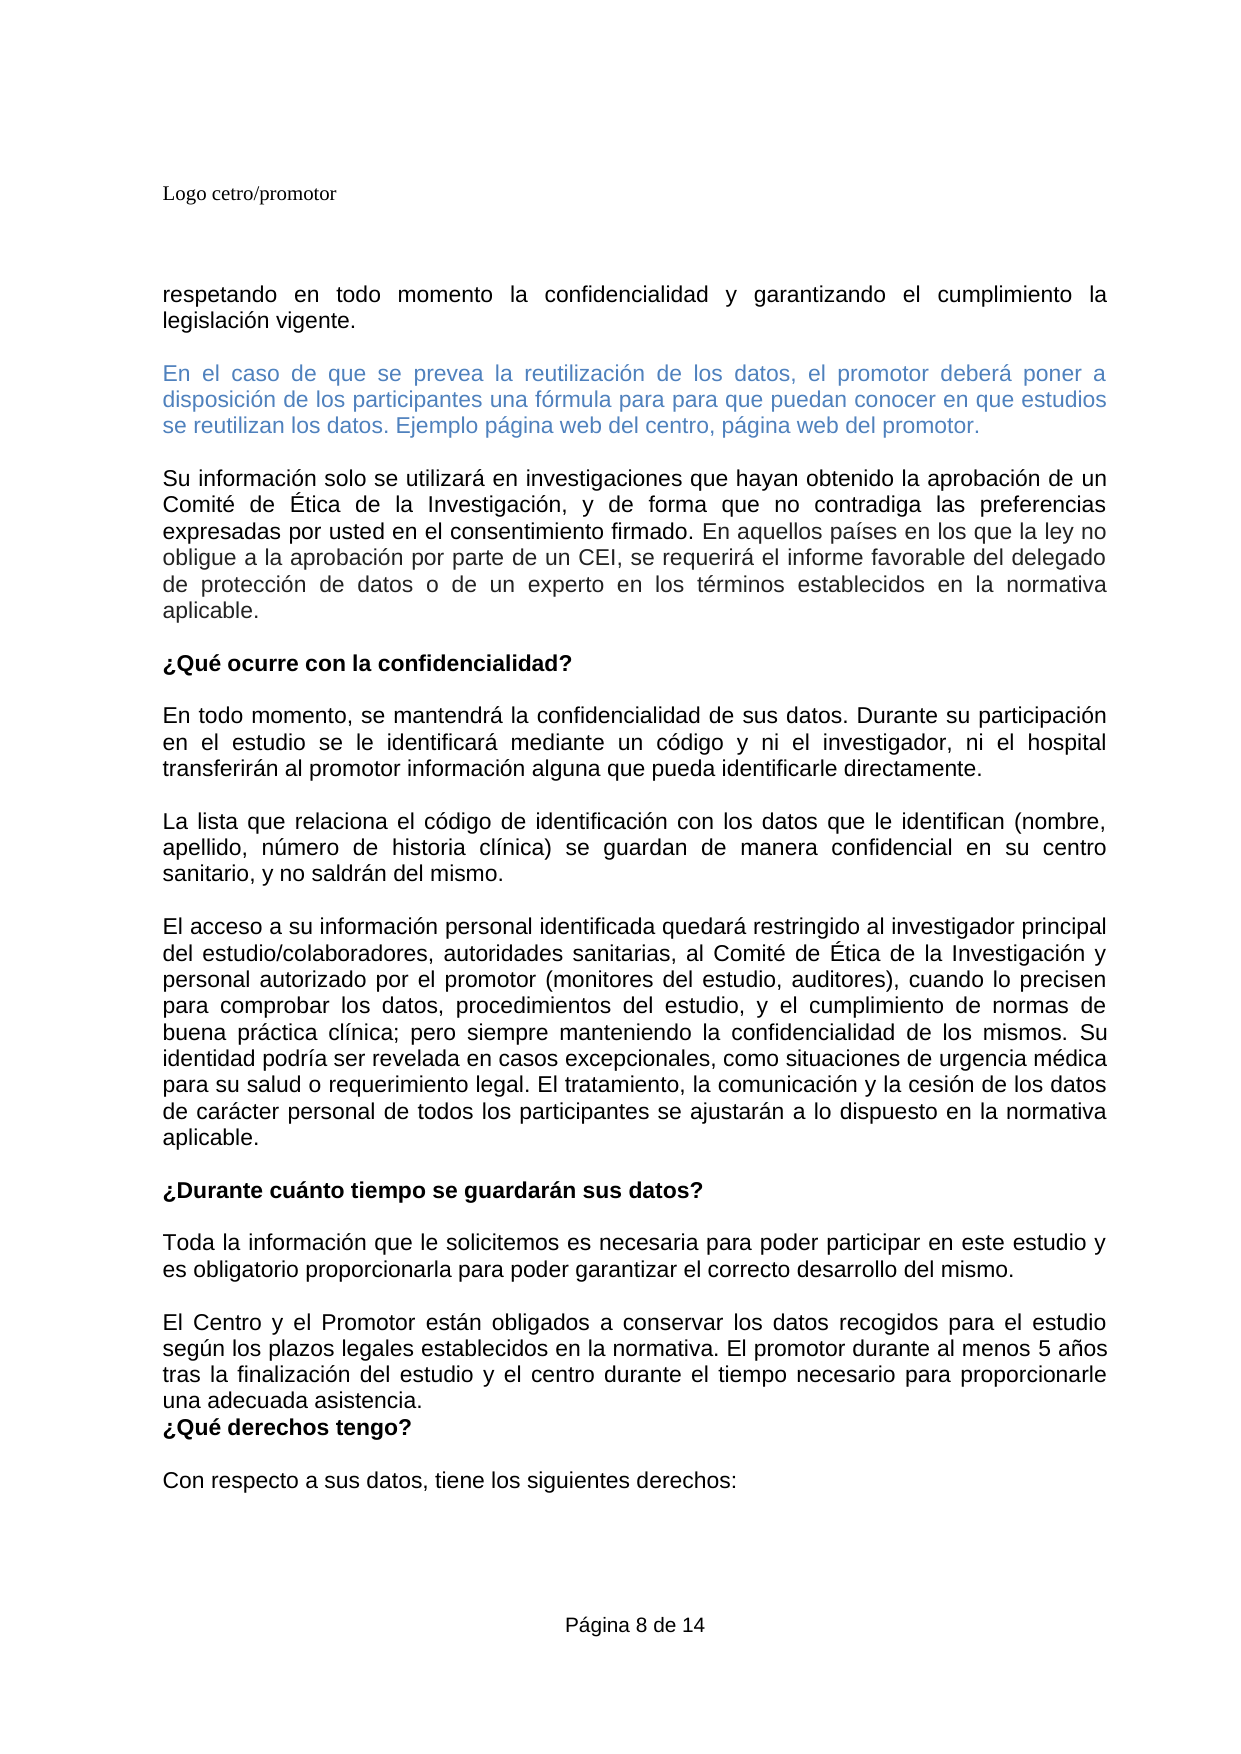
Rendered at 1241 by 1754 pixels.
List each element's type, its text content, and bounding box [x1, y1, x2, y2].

text ¿Qué ocurre con la confidencialidad? [162, 649, 1107, 676]
text Su información solo se utilizará en investigaciones que hayan obtenido la aprobación de un Comité de Ética de la Investigación, y de forma que no contradiga las preferencias expresadas por usted en el consentimiento firmado. En aquellos países en los que la ley no obligue a la aprobación por parte de un CEI, se requerirá el informe favorable del delegado de protección de datos o de un experto en los términos establecidos en la normativa aplicable. [162, 465, 1107, 623]
text Con respecto a sus datos, tiene los siguientes derechos: [162, 1467, 1107, 1493]
text Toda la información que le solicitemos es necesaria para poder participar en este estudio y es obligatorio proporcionarla para poder garantizar el correcto desarrollo del mismo. [162, 1229, 1107, 1282]
text En todo momento, se mantendrá la confidencialidad de sus datos. Durante su participación en el estudio se le identificará mediante un código y ni el investigador, ni el hospital transferirán al promotor información alguna que pueda identificarle directamente. [162, 702, 1107, 781]
text ¿Qué derechos tengo? [162, 1414, 1107, 1440]
text El acceso a su información personal identificada quedará restringido al investigador principal del estudio/colaboradores, autoridades sanitarias, al Comité de Ética de la Investigación y personal autorizado por el promotor (monitores del estudio, auditores), cuando lo precisen para comprobar los datos, procedimientos del estudio, y el cumplimiento de normas de buena práctica clínica; pero siempre manteniendo la confidencialidad de los mismos. Su identidad podría ser revelada en casos excepcionales, como situaciones de urgencia médica para su salud o requerimiento legal. El tratamiento, la comunicación y la cesión de los datos de carácter personal de todos los participantes se ajustarán a lo dispuesto en la normativa aplicable. [162, 913, 1107, 1150]
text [162, 281, 1107, 333]
text El Centro y el Promotor están obligados a conservar los datos recogidos para el estudio según los plazos legales establecidos en la normativa. El promotor durante al menos 5 años tras la finalización del estudio y el centro durante el tiempo necesario para proporcionarle una adecuada asistencia. [162, 1308, 1107, 1414]
text ¿Durante cuánto tiempo se guardarán sus datos? [162, 1177, 1107, 1203]
text La lista que relaciona el código de identificación con los datos que le identifican (nombre, apellido, número de historia clínica) se guardan de manera confidencial en su centro sanitario, y no saldrán del mismo. [162, 808, 1107, 887]
text En el caso de que se prevea la reutilización de los datos, el promotor deberá poner a disposición de los participantes una fórmula para para que puedan conocer en que estudios se reutilizan los datos. Ejemplo página web del centro, página web del promotor. [162, 360, 1107, 439]
